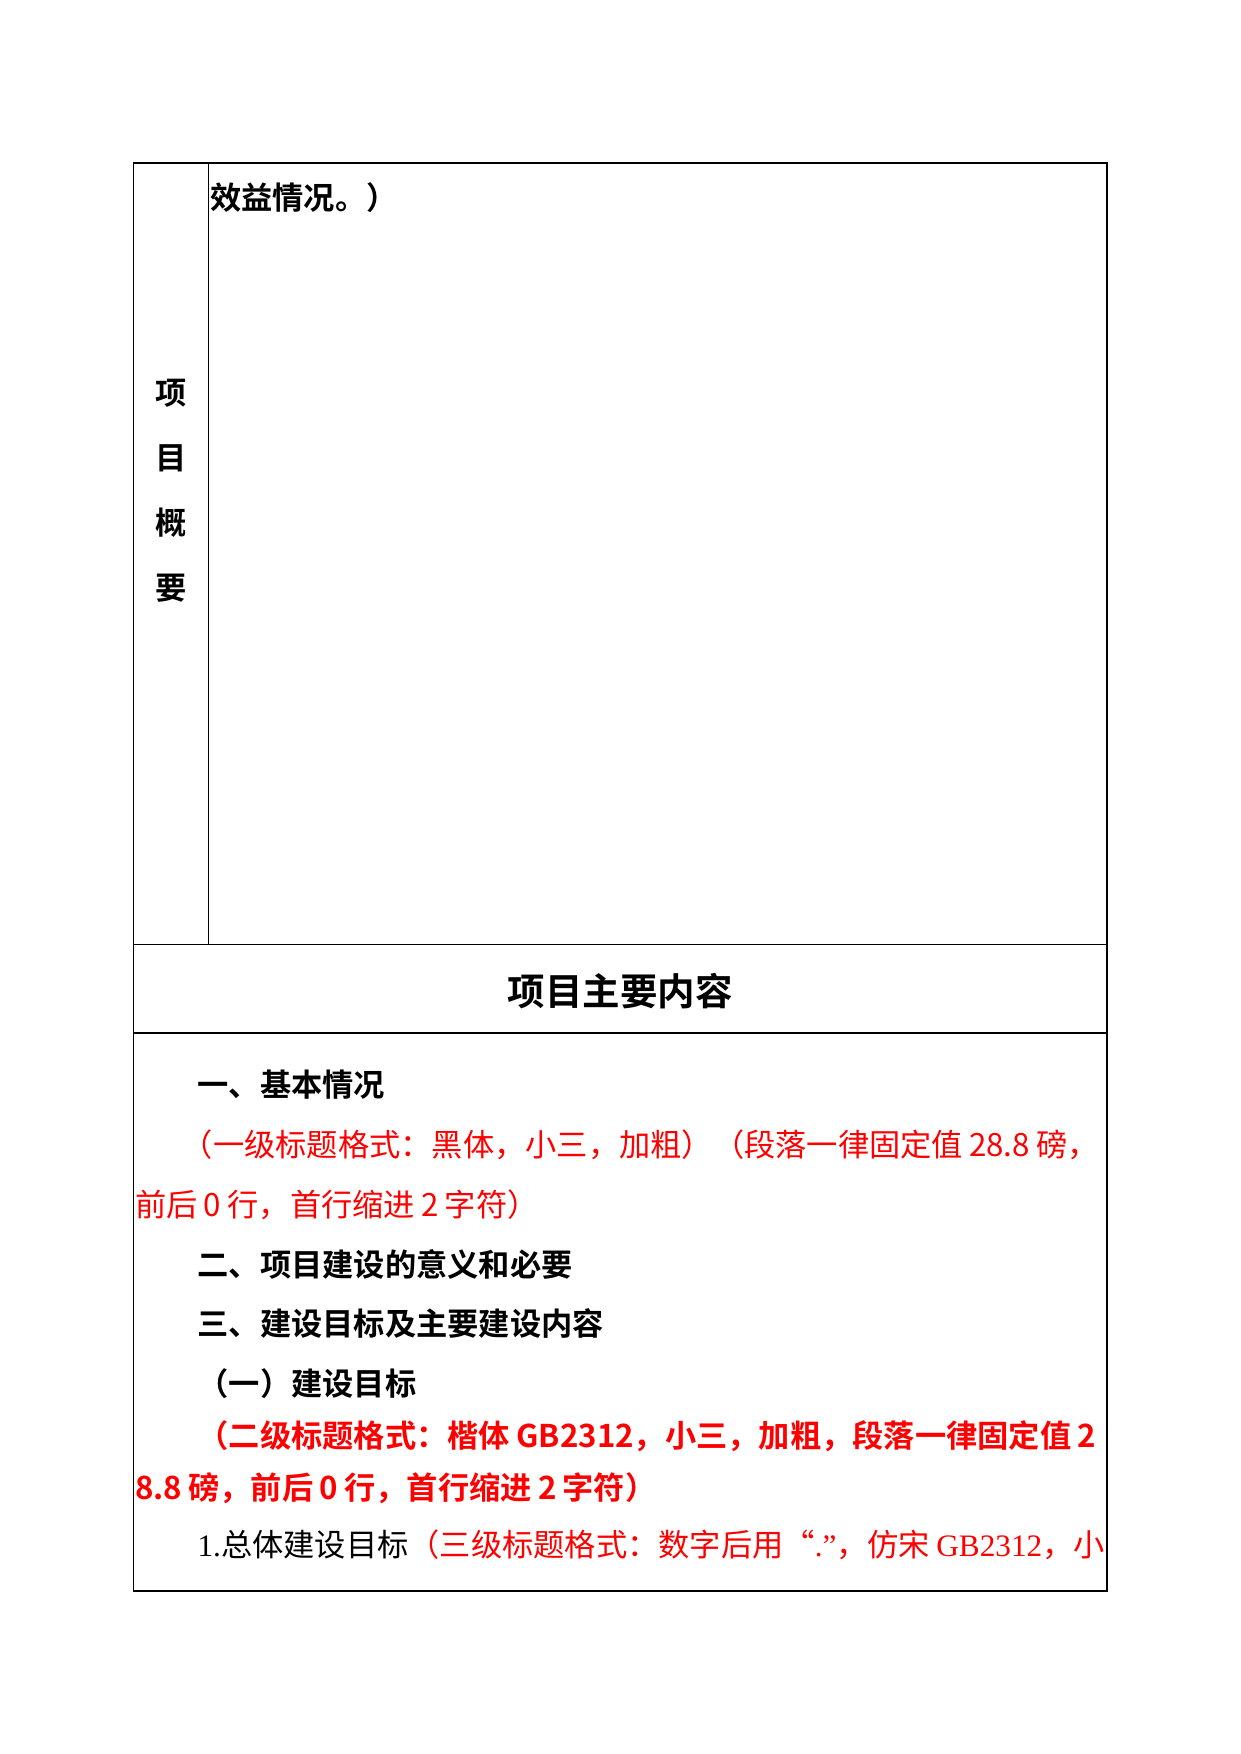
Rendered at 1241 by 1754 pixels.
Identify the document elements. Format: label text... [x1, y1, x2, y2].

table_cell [209, 164, 1106, 943]
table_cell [134, 1034, 1106, 1590]
table_cell 项目主要内容 [134, 945, 1106, 1032]
table_cell 项 目 概 要 [134, 164, 208, 943]
